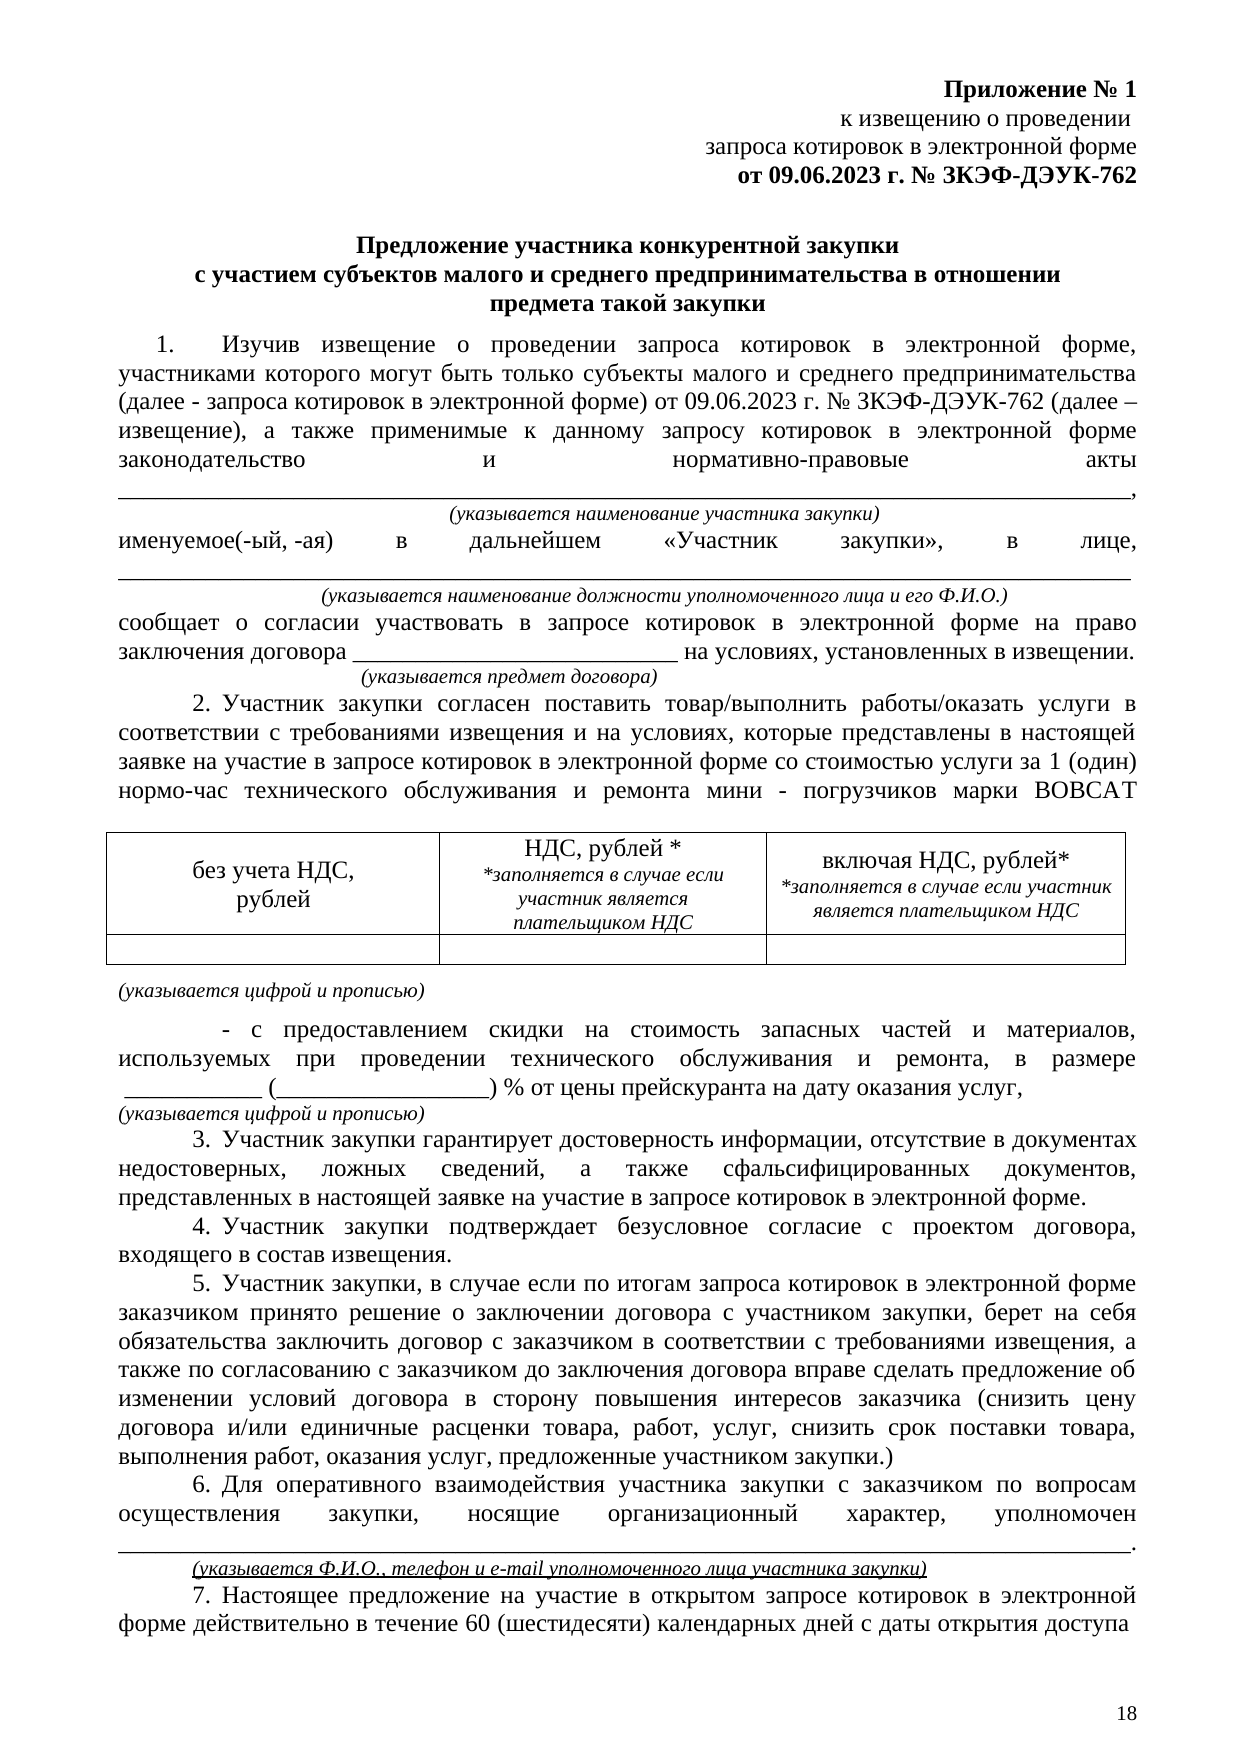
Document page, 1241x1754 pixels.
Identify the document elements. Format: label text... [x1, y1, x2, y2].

table_header без учета НДС, рублей [107, 833, 439, 934]
list Изучив извещение о проведении запроса котировок в электронной форме, участниками которого могут быть только субъекты малого и среднего предпринимательства (далее - запроса котировок в электронной форме) от 09.06.2023 г. № ЗКЭФ-ДЭУК-762 (далее – извещение), а также применимые к данному запросу котировок в электронной форме законодательство и нормативно-правовые акты _________________________________________________________________________________, [118, 329, 1137, 501]
table_header НДС, рублей * *заполняется в случае если участник является плательщиком НДС [440, 833, 766, 934]
text (указывается Ф.И.О., телефон и e-mail уполномоченного лица участника закупки) [118, 1556, 1137, 1580]
text Приложение № 1 [118, 74, 1137, 103]
list Участник закупки согласен поставить товар/выполнить работы/оказать услуги в соответствии с требованиями извещения и на условиях, которые представлены в настоящей заявке на участие в запросе котировок в электронной форме со стоимостью услуги за 1 (один) нормо-час технического обслуживания и ремонта мини - погрузчиков марки BOBCAT [118, 688, 1137, 832]
table_cell [107, 935, 439, 964]
text именуемое(-ый, -ая) в дальнейшем «Участник закупки», в лице, _________________________________________________________________________________ [118, 525, 1137, 583]
text (указывается цифрой и прописью) [118, 1100, 1137, 1124]
text от 09.06.2023 г. № ЗКЭФ-ДЭУК-762 [118, 160, 1137, 189]
text к извещению о проведении запроса котировок в электронной форме [620, 103, 1137, 160]
text - с предоставлением скидки на стоимость запасных частей и материалов, используемых при проведении технического обслуживания и ремонта, в размере ___________ (_________________) % от цены прейскуранта на дату оказания услуг, [118, 1014, 1137, 1100]
list Участник закупки гарантирует достоверность информации, отсутствие в документах недостоверных, ложных сведений, а также сфальсифицированных документов, представленных в настоящей заявке на участие в запросе котировок в электронной форме. [118, 1124, 1137, 1211]
text (указывается наименование должности уполномоченного лица и его Ф.И.О.) [118, 583, 1137, 607]
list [118, 1580, 1137, 1637]
text Предложение участника конкурентной закупки с участием субъектов малого и среднего предпринимательства в отношении предмета такой закупки [118, 230, 1137, 316]
list Участник закупки, в случае если по итогам запроса котировок в электронной форме заказчиком принято решение о заключении договора с участником закупки, берет на себя обязательства заключить договор с заказчиком в соответствии с требованиями извещения, а также по согласованию с заказчиком до заключения договора вправе сделать предложение об изменении условий договора в сторону повышения интересов заказчика (снизить цену договора и/или единичные расценки товара, работ, услуг, снизить срок поставки товара, выполнения работ, оказания услуг, предложенные участником закупки.) [118, 1268, 1137, 1469]
list Участник закупки подтверждает безусловное согласие с проектом договора, входящего в состав извещения. [118, 1211, 1137, 1268]
table_header включая НДС, рублей* *заполняется в случае если участник является плательщиком НДС [767, 833, 1125, 934]
text (указывается наименование участника закупки) [118, 501, 1137, 525]
text (указывается цифрой и прописью) [118, 978, 1137, 1002]
text (указывается предмет договора) [118, 664, 1137, 688]
list Для оперативного взаимодействия участника закупки с заказчиком по вопросам осуществления закупки, носящие организационный характер, уполномочен _________________________________________________________________________________. [118, 1469, 1137, 1556]
table_cell [767, 935, 1125, 964]
table_cell [440, 935, 766, 964]
text сообщает о согласии участвовать в запросе котировок в электронной форме на право заключения договора __________________________ на условиях, установленных в извещении. [118, 607, 1137, 664]
